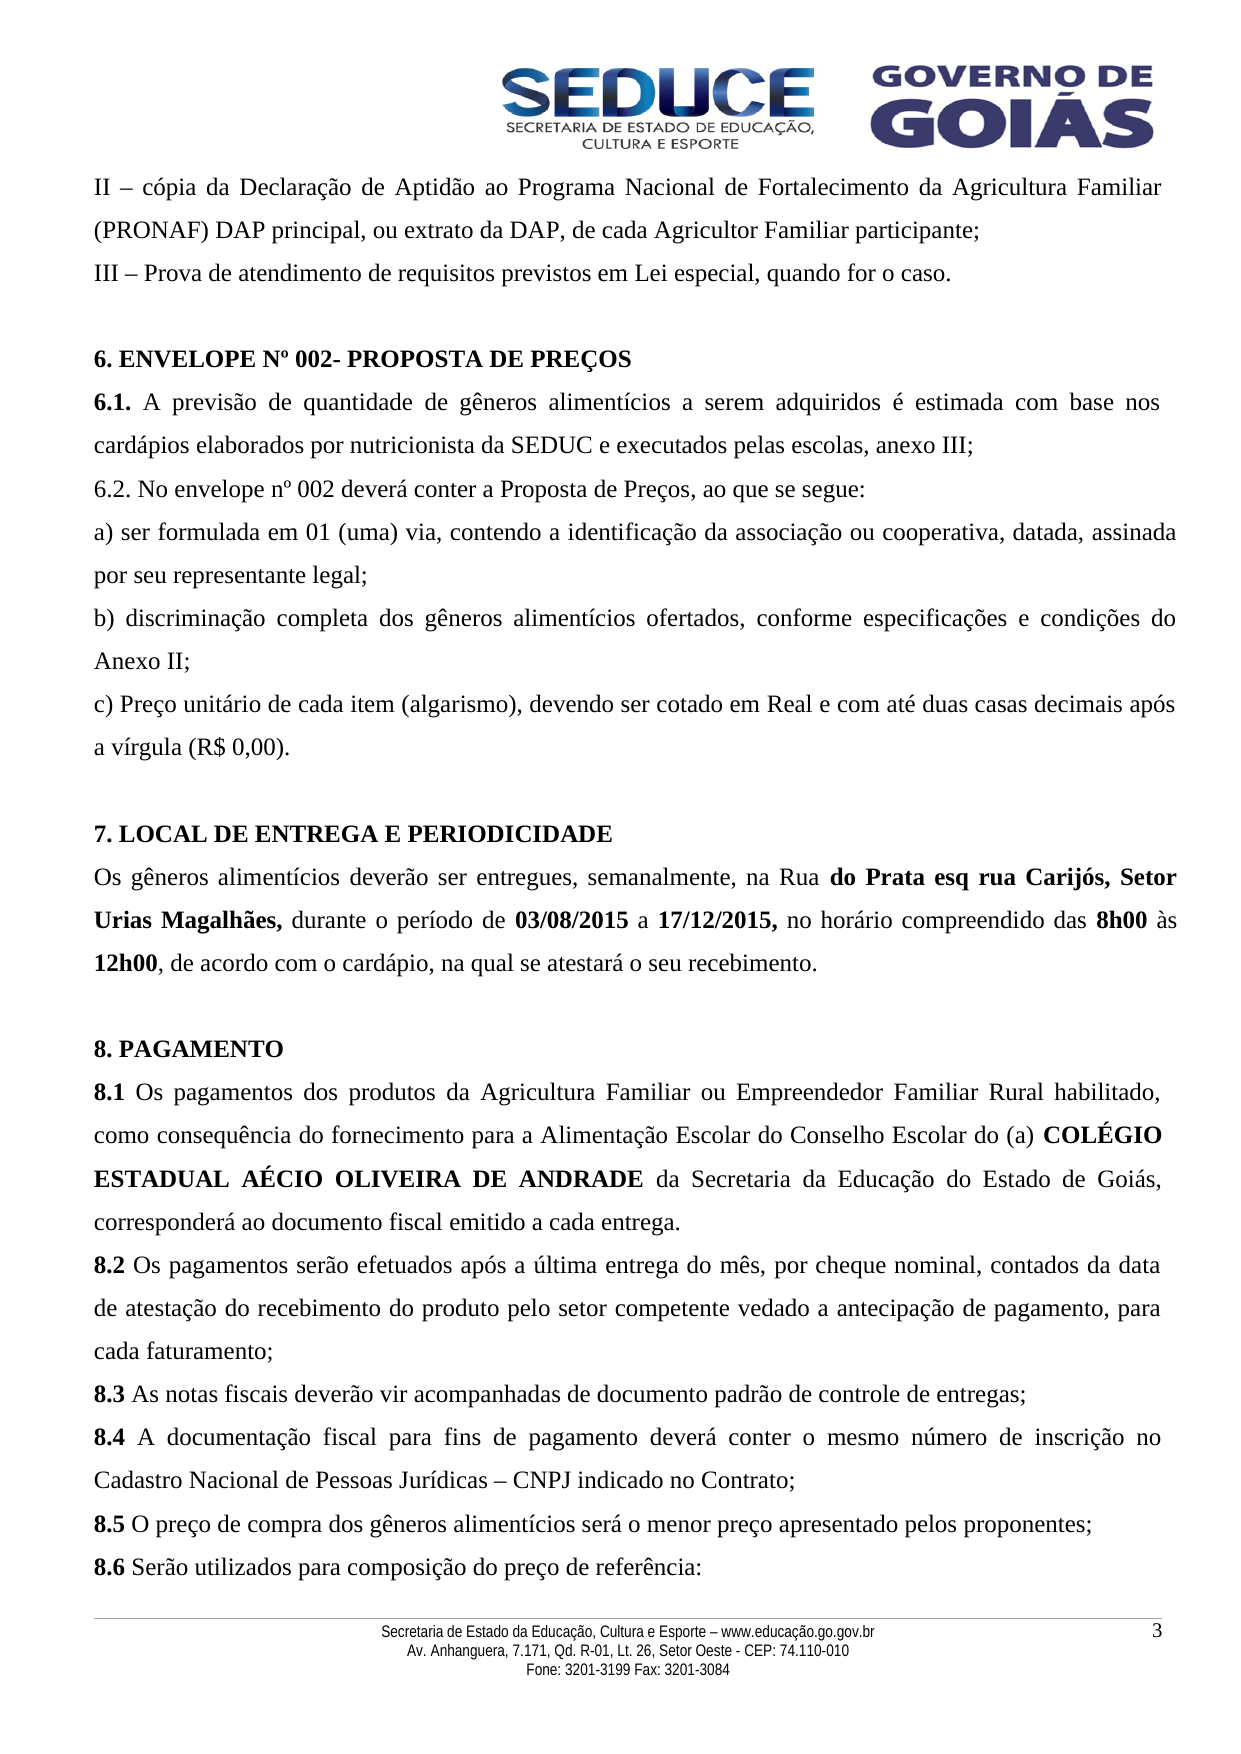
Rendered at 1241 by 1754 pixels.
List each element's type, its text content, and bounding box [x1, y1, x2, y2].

text 7. LOCAL DE ENTREGA E PERIODICIDADE [94, 819, 1177, 847]
text 6.2. No envelope nº 002 deverá conter a Proposta de Preços, ao que se segue: [94, 474, 1177, 502]
text 8. PAGAMENTO [94, 1034, 1177, 1063]
text 6.1. A previsão de quantidade de gêneros alimentícios a serem adquiridos é estimada com base nos cardápios elaborados por nutricionista da SEDUC e executados pelas escolas, anexo III; [94, 387, 1162, 459]
text 8.1 Os pagamentos dos produtos da Agricultura Familiar ou Empreendedor Familiar Rural habilitado, como consequência do fornecimento para a Alimentação Escolar do Conselho Escolar do (a) COLÉGIO ESTADUAL AÉCIO OLIVEIRA DE ANDRADE da Secretaria da Educação do Estado de Goiás, corresponderá ao documento fiscal emitido a cada entrega. [94, 1077, 1162, 1236]
text Os gêneros alimentícios deverão ser entregues, semanalmente, na Rua do Prata esq rua Carijós, Setor Urias Magalhães, durante o período de 03/08/2015 a 17/12/2015, no horário compreendido das 8h00 às 12h00, de acordo com o cardápio, na qual se atestará o seu recebimento. [94, 862, 1177, 977]
text 8.2 Os pagamentos serão efetuados após a última entrega do mês, por cheque nominal, contados da data de atestação do recebimento do produto pelo setor competente vedado a antecipação de pagamento, para cada faturamento; [94, 1250, 1162, 1365]
text 8.3 As notas fiscais deverão vir acompanhadas de documento padrão de controle de entregas; [94, 1379, 1162, 1408]
text a) ser formulada em 01 (uma) via, contendo a identificação da associação ou cooperativa, datada, assinada por seu representante legal; [94, 517, 1177, 589]
text documentação fiscal para fins de pagamento deverá conter o mesmo número de inscrição no Cadastro Nacional de Pessoas Jurídicas – CNPJ indicado no Contrato; [94, 1422, 1162, 1494]
text c) Preço unitário de cada item (algarismo), devendo ser cotado em Real e com até duas casas decimais após a vírgula (R$ 0,00). [94, 689, 1177, 761]
text III – Prova de atendimento de requisitos previstos em Lei especial, quando for o caso. [94, 258, 1162, 287]
text 8.5 O preço de compra dos gêneros alimentícios será o menor preço apresentado pelos proponentes; [94, 1509, 1162, 1537]
text II – cópia da Declaração de Aptidão ao Programa Nacional de Fortalecimento da Agricultura Familiar (PRONAF) DAP principal, ou extrato da DAP, de cada Agricultor Familiar participante; [94, 172, 1162, 244]
text 6. ENVELOPE Nº 002- PROPOSTA DE PREÇOS [94, 344, 1162, 373]
text b) discriminação completa dos gêneros alimentícios ofertados, conforme especificações e condições do Anexo II; [94, 603, 1177, 675]
text 8.6 Serão utilizados para composição do preço de referência: [94, 1552, 1162, 1581]
picture [501, 59, 1163, 158]
